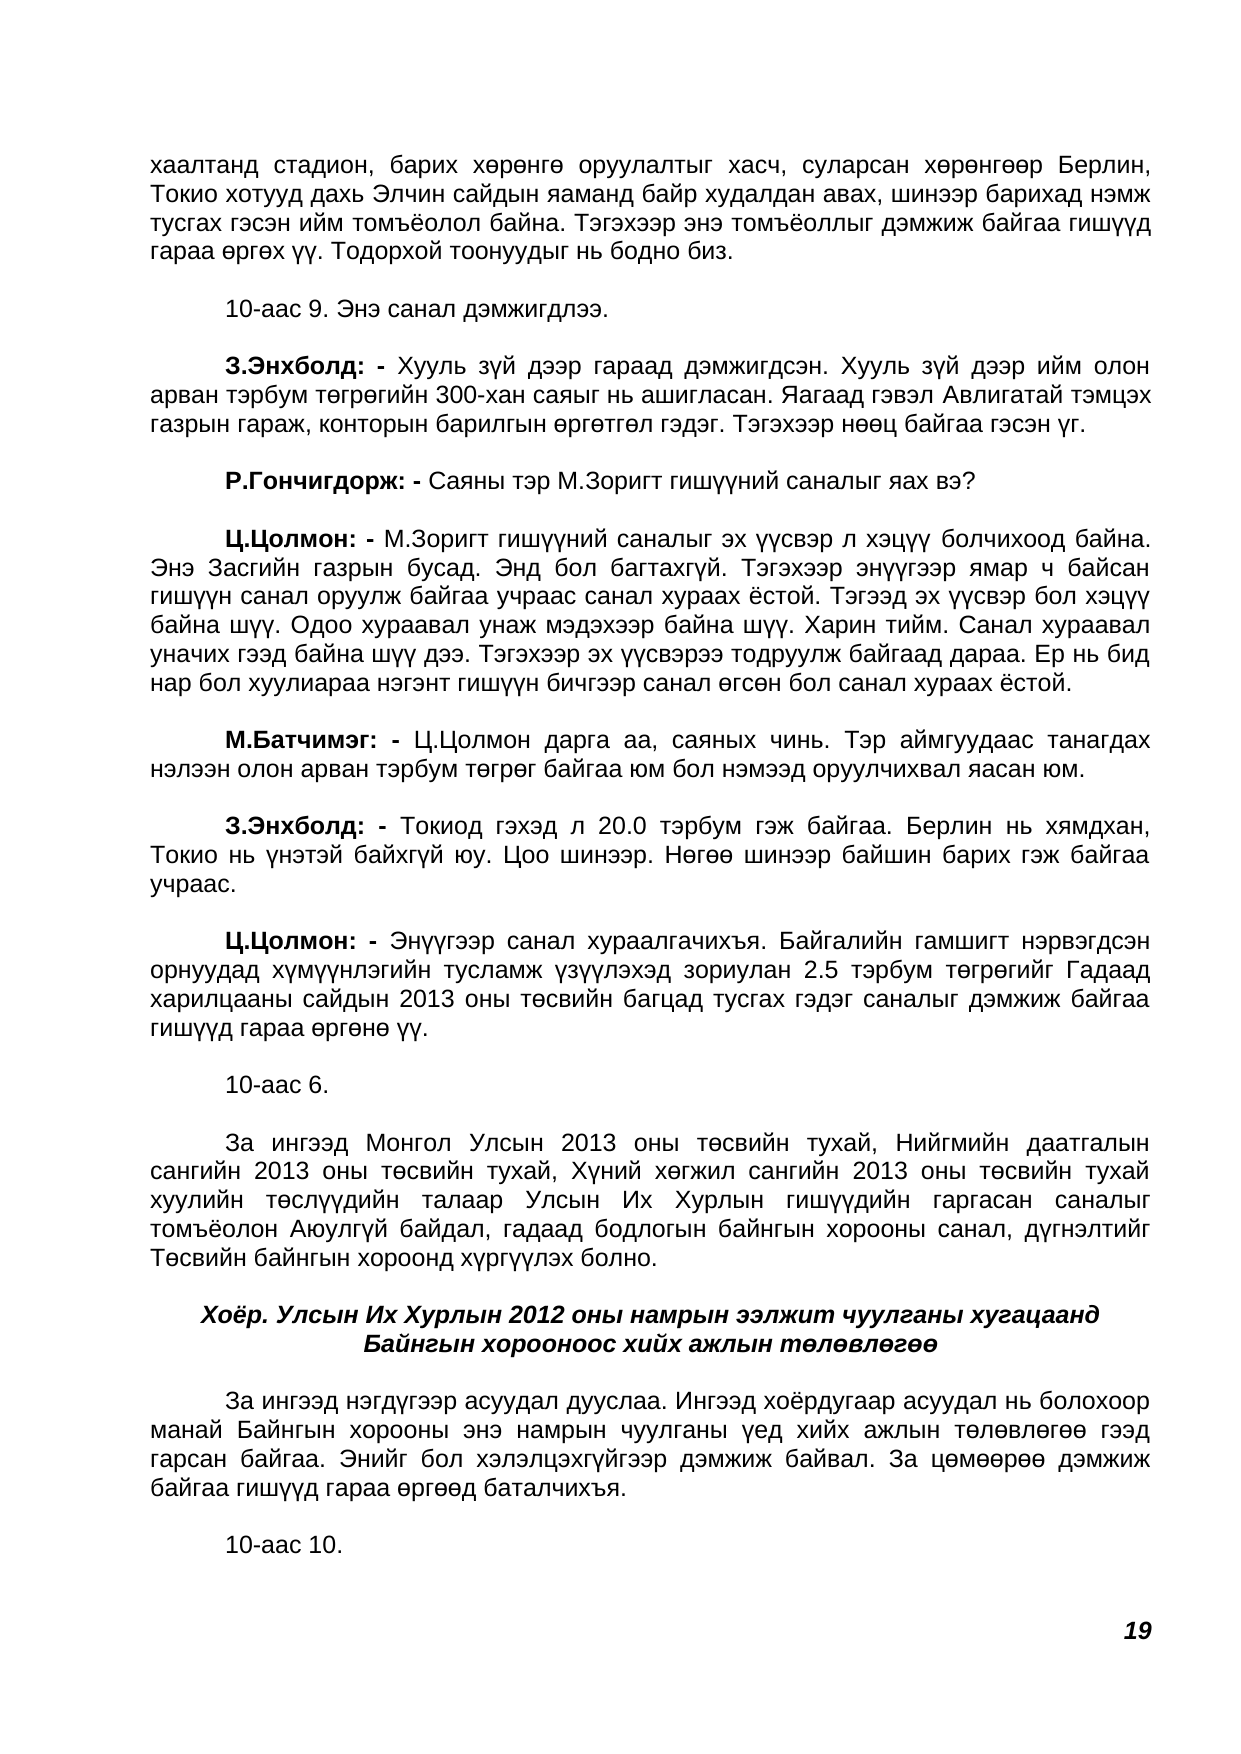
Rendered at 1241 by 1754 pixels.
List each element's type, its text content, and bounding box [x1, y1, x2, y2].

text М.Батчимэг: - Ц.Цолмон дарга аа, саяных чинь. Тэр аймгуудаас танагдах нэлээн олон арван тэрбум төгрөг байгаа юм бол нэмээд оруулчихвал яасан юм. [150, 725, 1151, 782]
text Ц.Цолмон: - М.Зоригт гишүүний саналыг эх үүсвэр л хэцүү болчихоод байна. Энэ Засгийн газрын бусад. Энд бол багтахгүй. Тэгэхээр энүүгээр ямар ч байсан гишүүн санал оруулж байгаа учраас санал хураах ёстой. Тэгээд эх үүсвэр бол хэцүү байна шүү. Одоо хураавал унаж мэдэхээр байна шүү. Харин тийм. Санал хураавал уначих гээд байна шүү дээ. Тэгэхээр эх үүсвэрээ тодруулж байгаад дараа. Ер нь бид нар бол хуулиараа нэгэнт гишүүн бичгээр санал өгсөн бол санал хураах ёстой. [150, 524, 1151, 696]
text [150, 150, 1151, 265]
text Р.Гончигдорж: - Саяны тэр М.Зоригт гишүүний саналыг яах вэ? [150, 466, 1151, 495]
text 10-аас 9. Энэ санал дэмжигдлээ. [150, 294, 1151, 322]
text З.Энхболд: - Хууль зүй дээр гараад дэмжигдсэн. Хууль зүй дээр ийм олон арван тэрбум төгрөгийн 300-хан саяыг нь ашигласан. Яагаад гэвэл Авлигатай тэмцэх газрын гараж, конторын барилгын өргөтгөл гэдэг. Тэгэхээр нөөц байгаа гэсэн үг. [150, 351, 1151, 437]
text Хоёр. Улсын Их Хурлын 2012 оны намрын ээлжит чуулганы хугацаанд Байнгын хорооноос хийх ажлын төлөвлөгөө [150, 1300, 1151, 1357]
text За ингээд Монгол Улсын 2013 оны төсвийн тухай, Нийгмийн даатгалын сангийн 2013 оны төсвийн тухай, Хүний хөгжил сангийн 2013 оны төсвийн тухай хуулийн төслүүдийн талаар Улсын Их Хурлын гишүүдийн гаргасан саналыг томъёолон Аюулгүй байдал, гадаад бодлогын байнгын хорооны санал, дүгнэлтийг Төсвийн байнгын хороонд хүргүүлэх болно. [150, 1127, 1151, 1271]
text 10-аас 10. [150, 1530, 1151, 1559]
text 10-аас 6. [150, 1070, 1151, 1099]
text З.Энхболд: - Токиод гэхэд л 20.0 тэрбум гэж байгаа. Берлин нь хямдхан, Токио нь үнэтэй байхгүй юу. Цоо шинээр. Нөгөө шинээр байшин барих гэж байгаа учраас. [150, 811, 1151, 897]
text Ц.Цолмон: - Энүүгээр санал хураалгачихъя. Байгалийн гамшигт нэрвэгдсэн орнуудад хүмүүнлэгийн тусламж үзүүлэхэд зориулан 2.5 тэрбум төгрөгийг Гадаад харилцааны сайдын 2013 оны төсвийн багцад тусгах гэдэг саналыг дэмжиж байгаа гишүүд гараа өргөнө үү. [150, 926, 1151, 1041]
text За ингээд нэгдүгээр асуудал дууслаа. Ингээд хоёрдугаар асуудал нь болохоор манай Байнгын хорооны энэ намрын чуулганы үед хийх ажлын төлөвлөгөө гээд гарсан байгаа. Энийг бол хэлэлцэхгүйгээр дэмжиж байвал. За цөмөөрөө дэмжиж байгаа гишүүд гараа өргөөд баталчихъя. [150, 1386, 1151, 1501]
